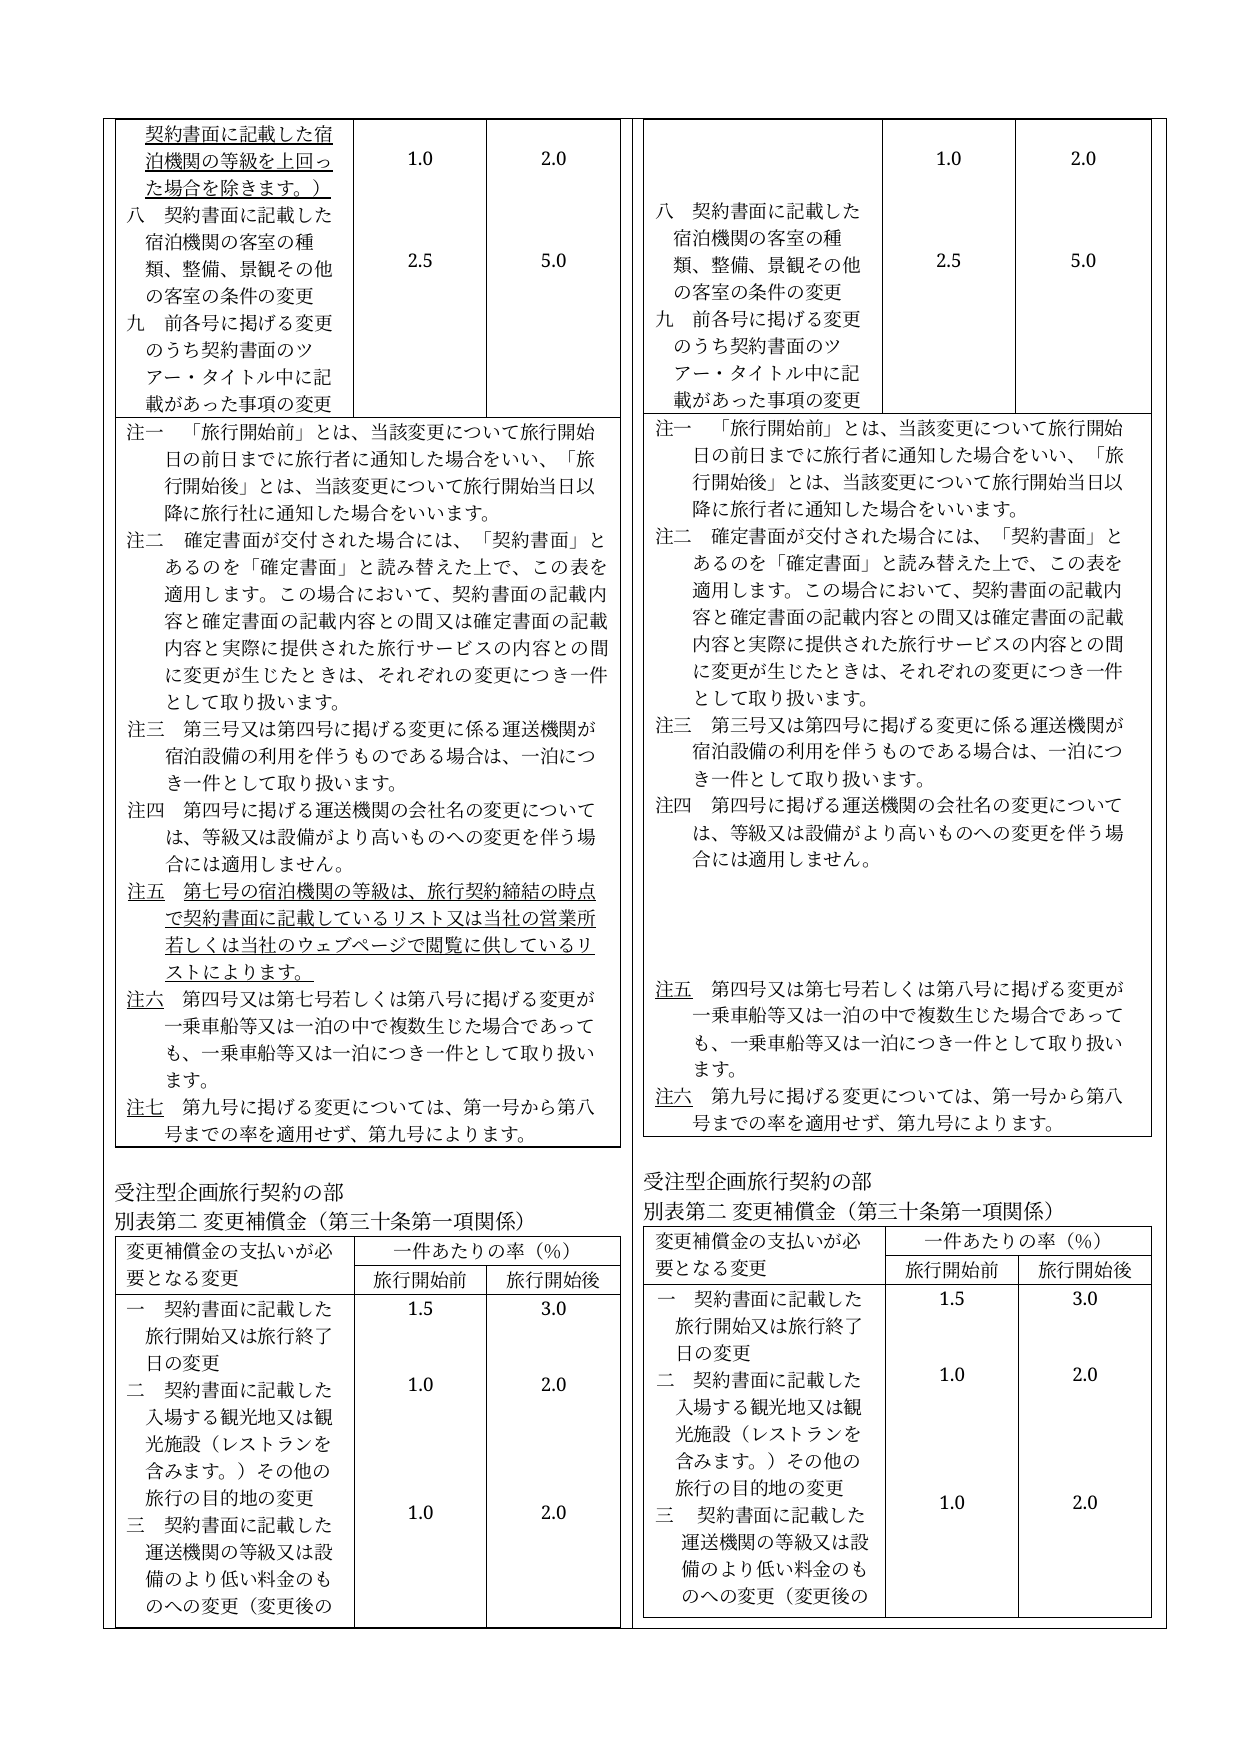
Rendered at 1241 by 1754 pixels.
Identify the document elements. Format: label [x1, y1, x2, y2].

table_cell [104, 119, 632, 1628]
table_cell [633, 119, 1166, 1628]
